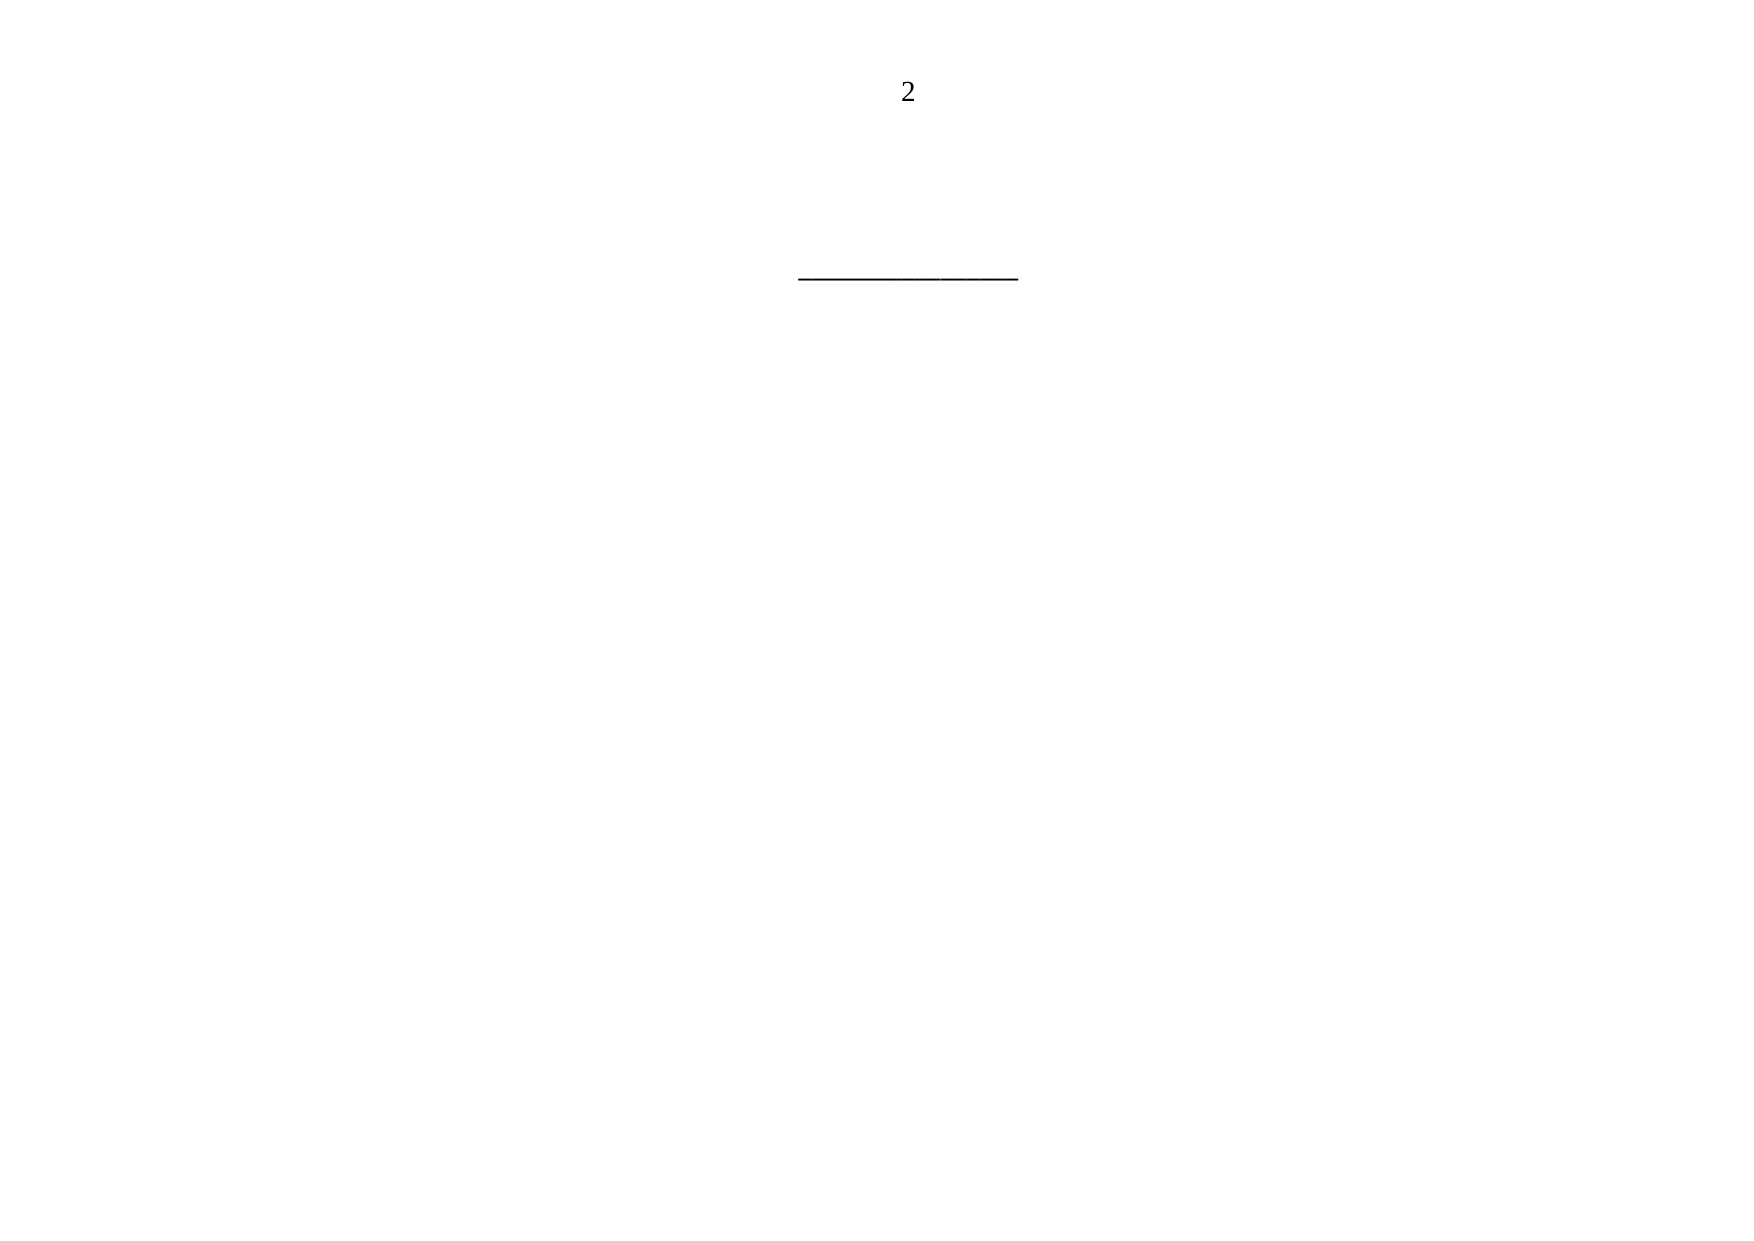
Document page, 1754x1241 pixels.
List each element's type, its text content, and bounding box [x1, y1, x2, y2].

text _________________ [118, 245, 1698, 285]
